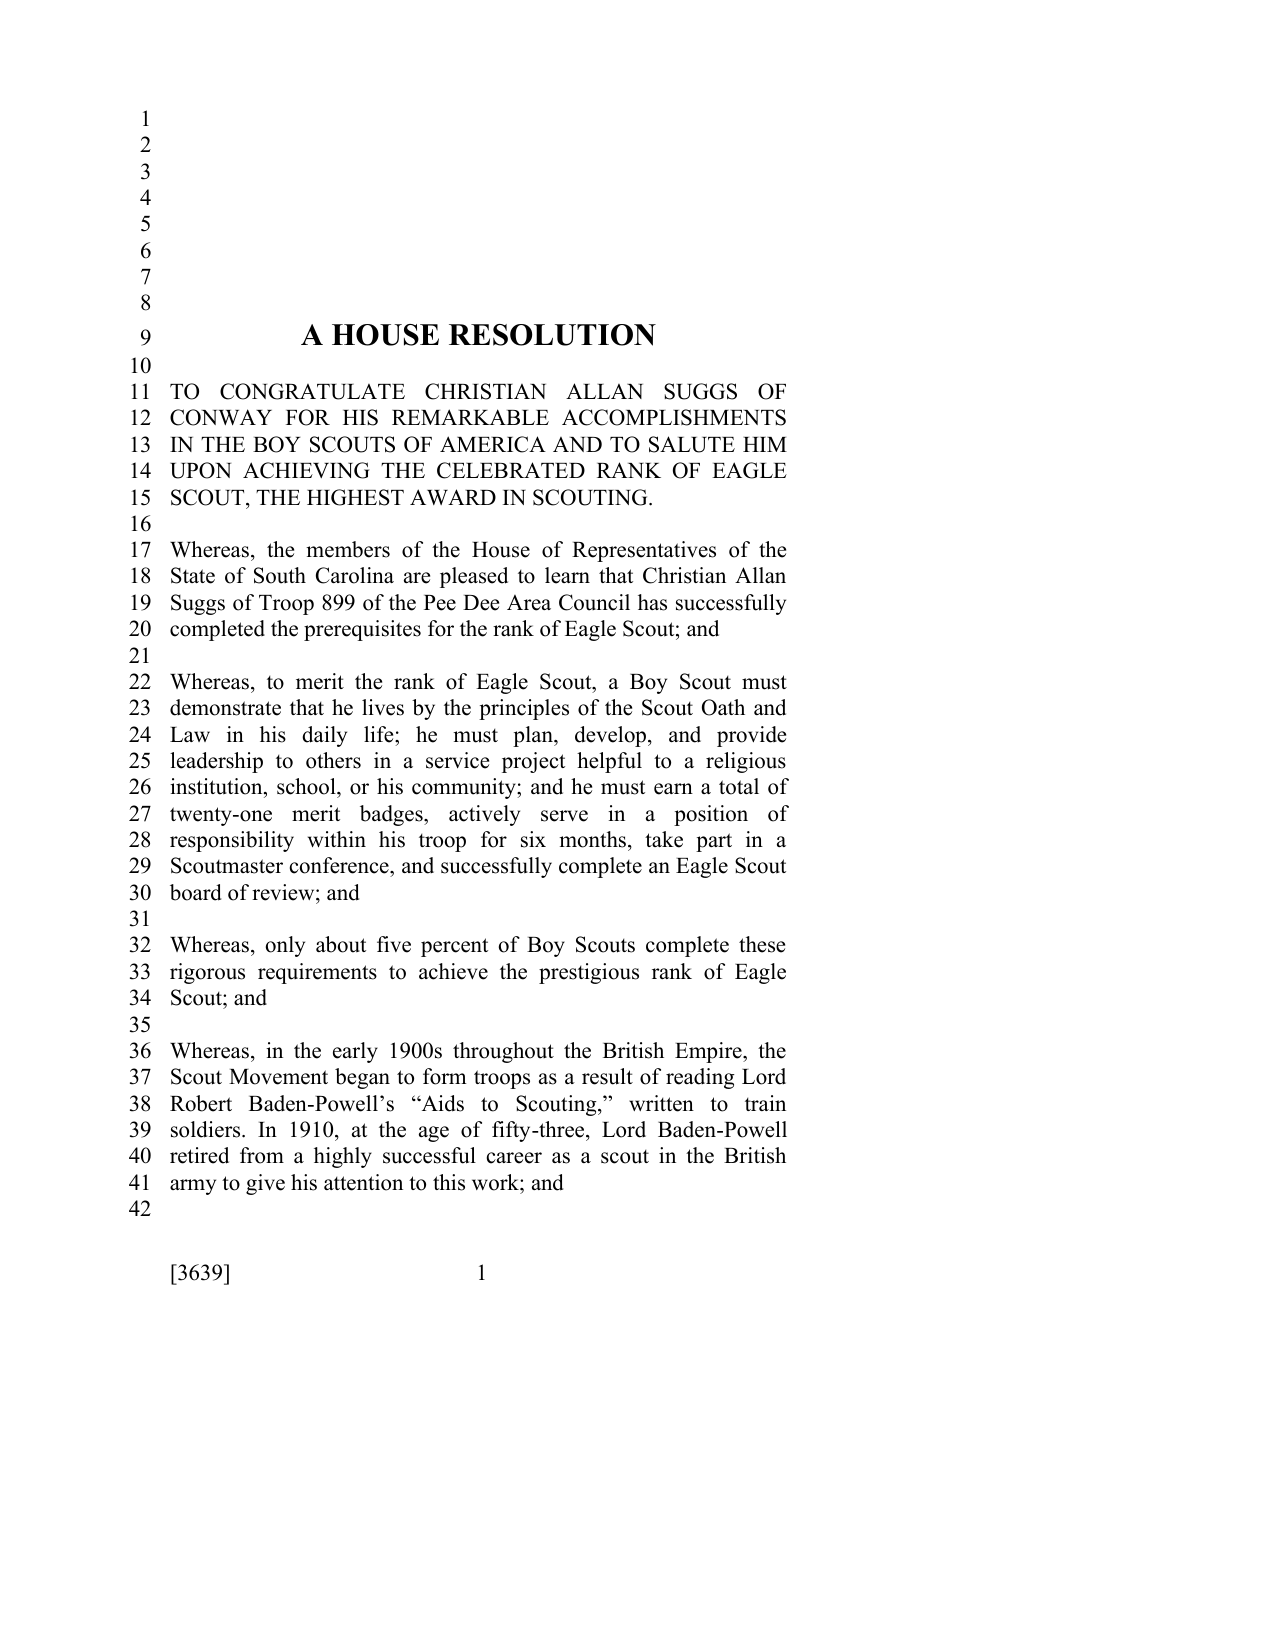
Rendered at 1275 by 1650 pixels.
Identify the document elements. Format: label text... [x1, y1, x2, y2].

text TO CONGRATULATE CHRISTIAN ALLAN SUGGS OF CONWAY FOR HIS REMARKABLE ACCOMPLISHMENTS IN THE BOY SCOUTS OF AMERICA AND TO SALUTE HIM UPON ACHIEVING THE CELEBRATED RANK OF EAGLE SCOUT, THE HIGHEST AWARD IN SCOUTING. [169, 378, 787, 510]
text A HOUSE RESOLUTION [169, 316, 787, 352]
text Whereas, only about five percent of Boy Scouts complete these rigorous requirements to achieve the prestigious rank of Eagle Scout; and [169, 932, 787, 1011]
text Whereas, in the early 1900s throughout the British Empire, the Scout Movement began to form troops as a result of reading Lord Robert Baden-Powell’s “Aids to Scouting,” written to train soldiers. In 1910, at the age of fifty-three, Lord Baden-Powell retired from a highly successful career as a scout in the British army to give his attention to this work; and [169, 1037, 787, 1195]
text Whereas, the members of the House of Representatives of the State of South Carolina are pleased to learn that Christian Allan Suggs of Troop 899 of the Pee Dee Area Council has successfully completed the prerequisites for the rank of Eagle Scout; and [169, 536, 787, 642]
text Whereas, to merit the rank of Eagle Scout, a Boy Scout must demonstrate that he lives by the principles of the Scout Oath and Law in his daily life; he must plan, develop, and provide leadership to others in a service project helpful to a religious institution, school, or his community; and he must earn a total of twenty-one merit badges, actively serve in a position of responsibility within his troop for six months, take part in a Scoutmaster conference, and successfully complete an Eagle Scout board of review; and [169, 668, 787, 905]
